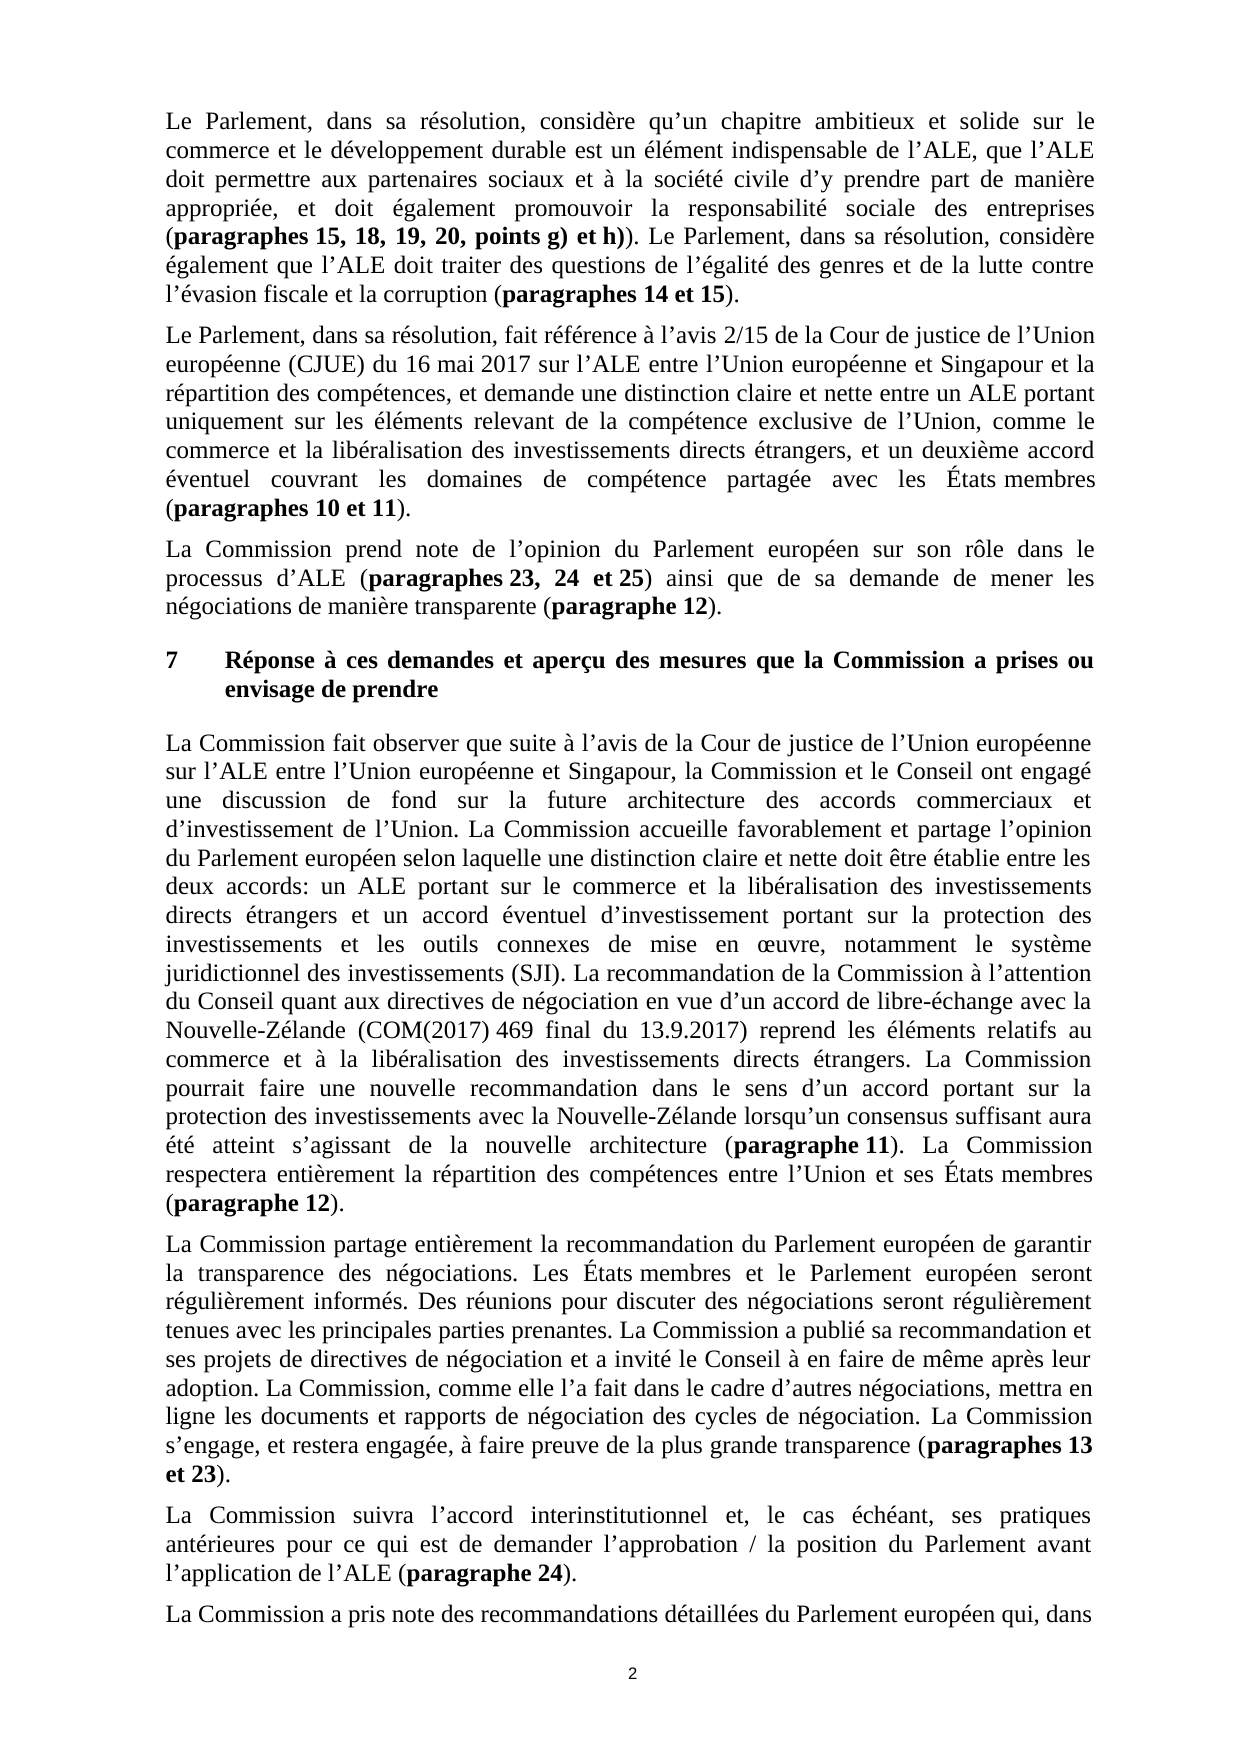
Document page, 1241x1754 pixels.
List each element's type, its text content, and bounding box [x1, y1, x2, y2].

text Le Parlement, dans sa résolution, considère qu’un chapitre ambitieux et solide sur le commerce et le développement durable est un élément indispensable de l’ALE, que l’ALE doit permettre aux partenaires sociaux et à la société civile d’y prendre part de manière appropriée, et doit également promouvoir la responsabilité sociale des entreprises (paragraphes 15, 18, 19, 20, points g) et h)). Le Parlement, dans sa résolution, considère également que l’ALE doit traiter des questions de l’égalité des genres et de la lutte contre l’évasion fiscale et la corruption (paragraphes 14 et 15). [165, 106, 1096, 308]
text 7 Réponse à ces demandes et aperçu des mesures que la Commission a prises ou envisage de prendre [165, 645, 1096, 703]
text La Commission suivra l’accord interinstitutionnel et, le cas échéant, ses pratiques antérieures pour ce qui est de demander l’approbation / la position du Parlement avant l’application de l’ALE (paragraphe 24). [165, 1500, 1093, 1586]
text Le Parlement, dans sa résolution, fait référence à l’avis 2/15 de la Cour de justice de l’Union européenne (CJUE) du 16 mai 2017 sur l’ALE entre l’Union européenne et Singapour et la répartition des compétences, et demande une distinction claire et nette entre un ALE portant uniquement sur les éléments relevant de la compétence exclusive de l’Union, comme le commerce et la libéralisation des investissements directs étrangers, et un deuxième accord éventuel couvrant les domaines de compétence partagée avec les États membres (paragraphes 10 et 11). [165, 320, 1096, 521]
text La Commission partage entièrement la recommandation du Parlement européen de garantir la transparence des négociations. Les États membres et le Parlement européen seront régulièrement informés. Des réunions pour discuter des négociations seront régulièrement tenues avec les principales parties prenantes. La Commission a publié sa recommandation et ses projets de directives de négociation et a invité le Conseil à en faire de même après leur adoption. La Commission, comme elle l’a fait dans le cadre d’autres négociations, mettra en ligne les documents et rapports de négociation des cycles de négociation. La Commission s’engage, et restera engagée, à faire preuve de la plus grande transparence (paragraphes 13 et 23). [165, 1229, 1093, 1488]
text La Commission fait observer que suite à l’avis de la Cour de justice de l’Union européenne sur l’ALE entre l’Union européenne et Singapour, la Commission et le Conseil ont engagé une discussion de fond sur la future architecture des accords commerciaux et d’investissement de l’Union. La Commission accueille favorablement et partage l’opinion du Parlement européen selon laquelle une distinction claire et nette doit être établie entre les deux accords: un ALE portant sur le commerce et la libéralisation des investissements directs étrangers et un accord éventuel d’investissement portant sur la protection des investissements et les outils connexes de mise en œuvre, notamment le système juridictionnel des investissements (SJI). La recommandation de la Commission à l’attention du Conseil quant aux directives de négociation en vue d’un accord de libre-échange avec la Nouvelle-Zélande (COM(2017) 469 final du 13.9.2017) reprend les éléments relatifs au commerce et à la libéralisation des investissements directs étrangers. La Commission pourrait faire une nouvelle recommandation dans le sens d’un accord portant sur la protection des investissements avec la Nouvelle-Zélande lorsqu’un consensus suffisant aura été atteint s’agissant de la nouvelle architecture (paragraphe 11). La Commission respectera entièrement la répartition des compétences entre l’Union et ses États membres (paragraphe 12). [165, 728, 1093, 1216]
text La Commission prend note de l’opinion du Parlement européen sur son rôle dans le processus d’ALE (paragraphes 23, 24 et 25) ainsi que de sa demande de mener les négociations de manière transparente (paragraphe 12). [165, 534, 1096, 620]
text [165, 1599, 1093, 1628]
